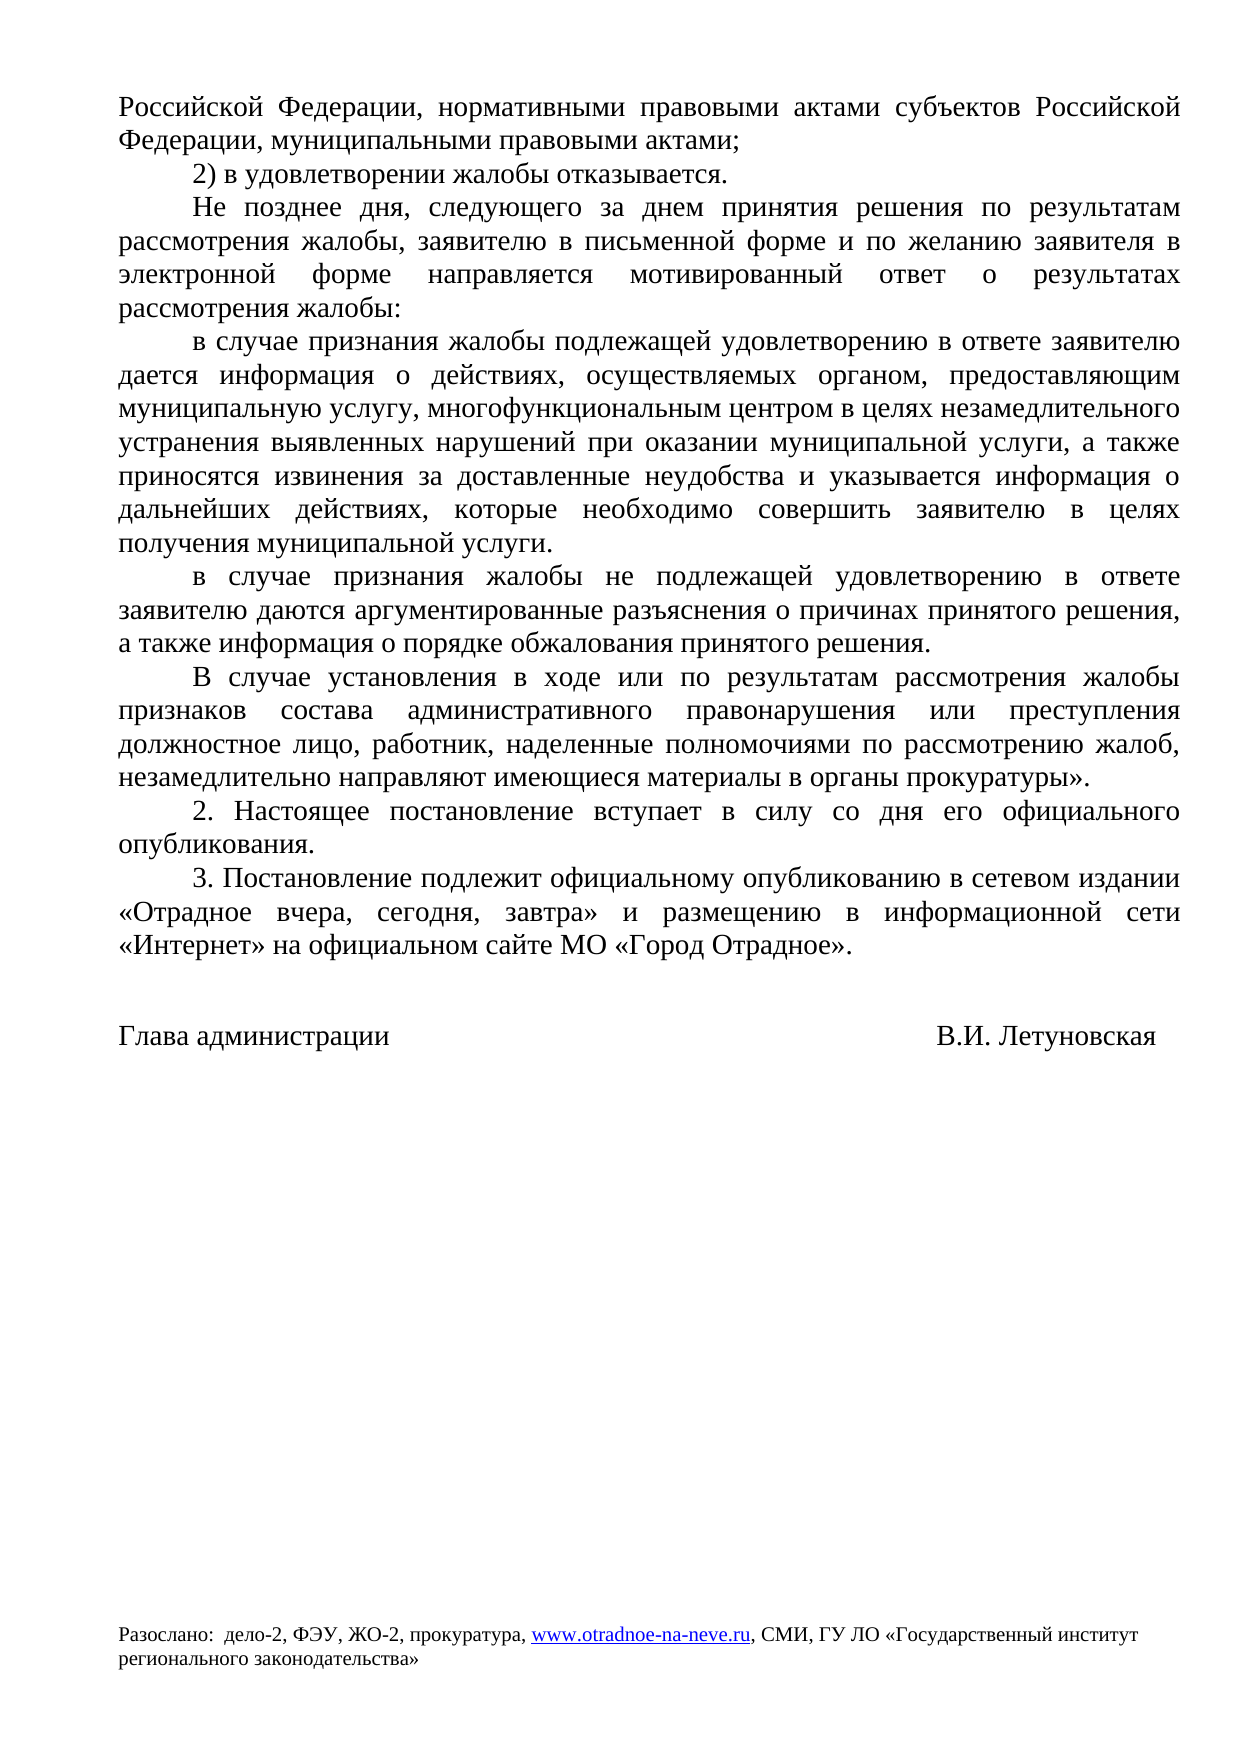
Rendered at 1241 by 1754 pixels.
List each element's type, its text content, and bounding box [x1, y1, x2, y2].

text 2) в удовлетворении жалобы отказывается. [118, 156, 1181, 189]
text Глава администрации В.И. Летуновская [118, 1018, 1181, 1052]
text 2. Настоящее постановление вступает в силу со дня его официального опубликования. [118, 793, 1181, 860]
text Не позднее дня, следующего за днем принятия решения по результатам рассмотрения жалобы, заявителю в письменной форме и по желанию заявителя в электронной форме направляется мотивированный ответ о результатах рассмотрения жалобы: [118, 189, 1181, 323]
text 3. Постановление подлежит официальному опубликованию в сетевом издании «Отрадное вчера, сегодня, завтра» и размещению в информационной сети «Интернет» на официальном сайте МО «Город Отрадное». [118, 860, 1181, 961]
text В случае установления в ходе или по результатам рассмотрения жалобы признаков состава административного правонарушения или преступления должностное лицо, работник, наделенные полномочиями по рассмотрению жалоб, незамедлительно направляют имеющиеся материалы в органы прокуратуры». [118, 659, 1181, 793]
text Разослано: дело-2, ФЭУ, ЖО-2, прокуратура, www.otradnoe-na-neve.ru, СМИ, ГУ ЛО «Государственный институт регионального законодательства» [118, 1622, 1181, 1670]
text в случае признания жалобы подлежащей удовлетворению в ответе заявителю дается информация о действиях, осуществляемых органом, предоставляющим муниципальную услугу, многофункциональным центром в целях незамедлительного устранения выявленных нарушений при оказании муниципальной услуги, а также приносятся извинения за доставленные неудобства и указывается информация о дальнейших действиях, которые необходимо совершить заявителю в целях получения муниципальной услуги. [118, 323, 1181, 558]
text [118, 89, 1181, 156]
text в случае признания жалобы не подлежащей удовлетворению в ответе заявителю даются аргументированные разъяснения о причинах принятого решения, а также информация о порядке обжалования принятого решения. [118, 558, 1181, 659]
